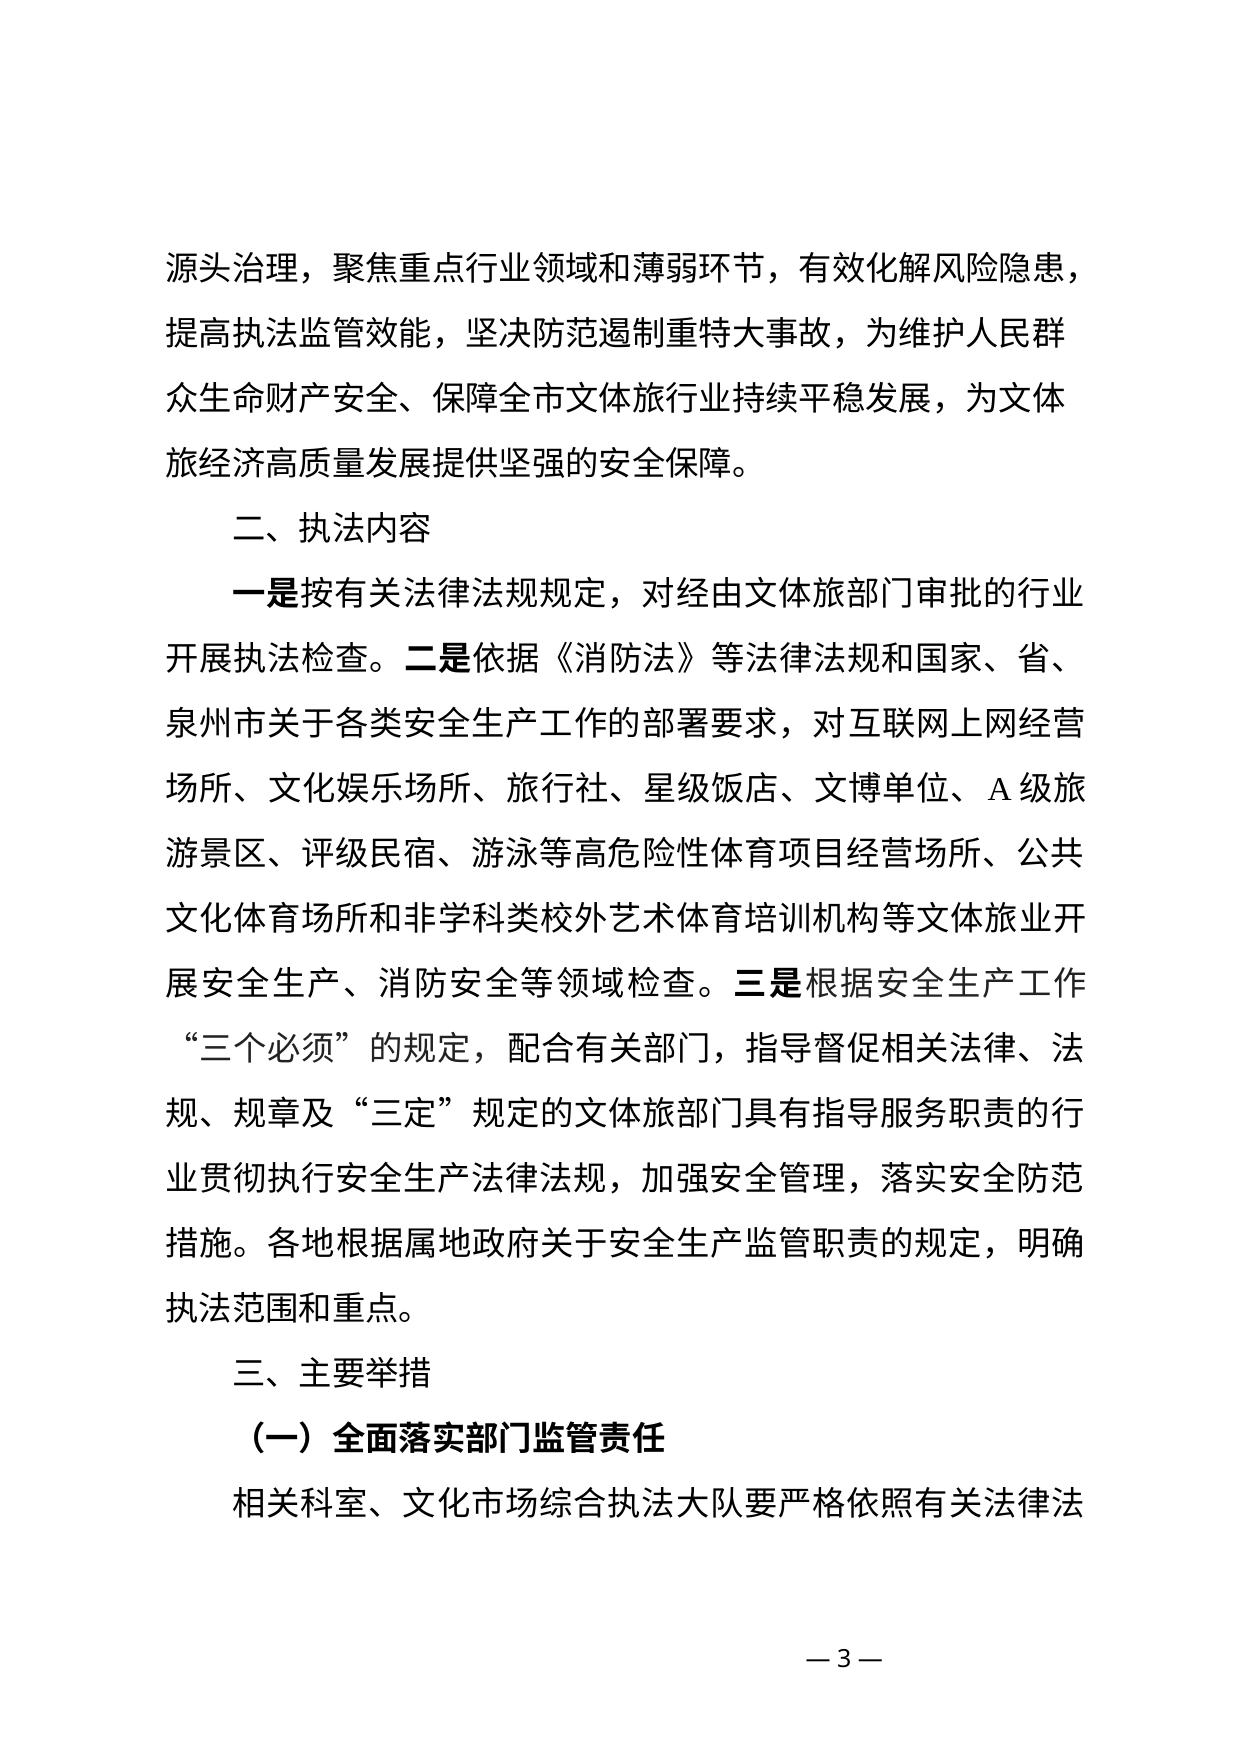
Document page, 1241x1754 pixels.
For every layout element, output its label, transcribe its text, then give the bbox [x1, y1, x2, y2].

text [165, 1468, 1087, 1533]
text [165, 233, 1087, 493]
text （一）全面落实部门监管责任 [165, 1403, 1087, 1468]
text 一是按有关法律法规规定，对经由文体旅部门审批的行业开展执法检查。二是依据《消防法》等法律法规和国家、省、泉州市关于各类安全生产工作的部署要求，对互联网上网经营场所、文化娱乐场所、旅行社、星级饭店、文博单位、A级旅游景区、评级民宿、游泳等高危险性体育项目经营场所、公共文化体育场所和非学科类校外艺术体育培训机构等文体旅业开展安全生产、消防安全等领域检查。三是根据安全生产工作“三个必须”的规定，配合有关部门，指导督促相关法律、法规、规章及“三定”规定的文体旅部门具有指导服务职责的行业贯彻执行安全生产法律法规，加强安全管理，落实安全防范措施。各地根据属地政府关于安全生产监管职责的规定，明确执法范围和重点。 [165, 558, 1087, 1338]
text 二、执法内容 [165, 493, 1087, 558]
text 三、主要举措 [165, 1338, 1087, 1403]
